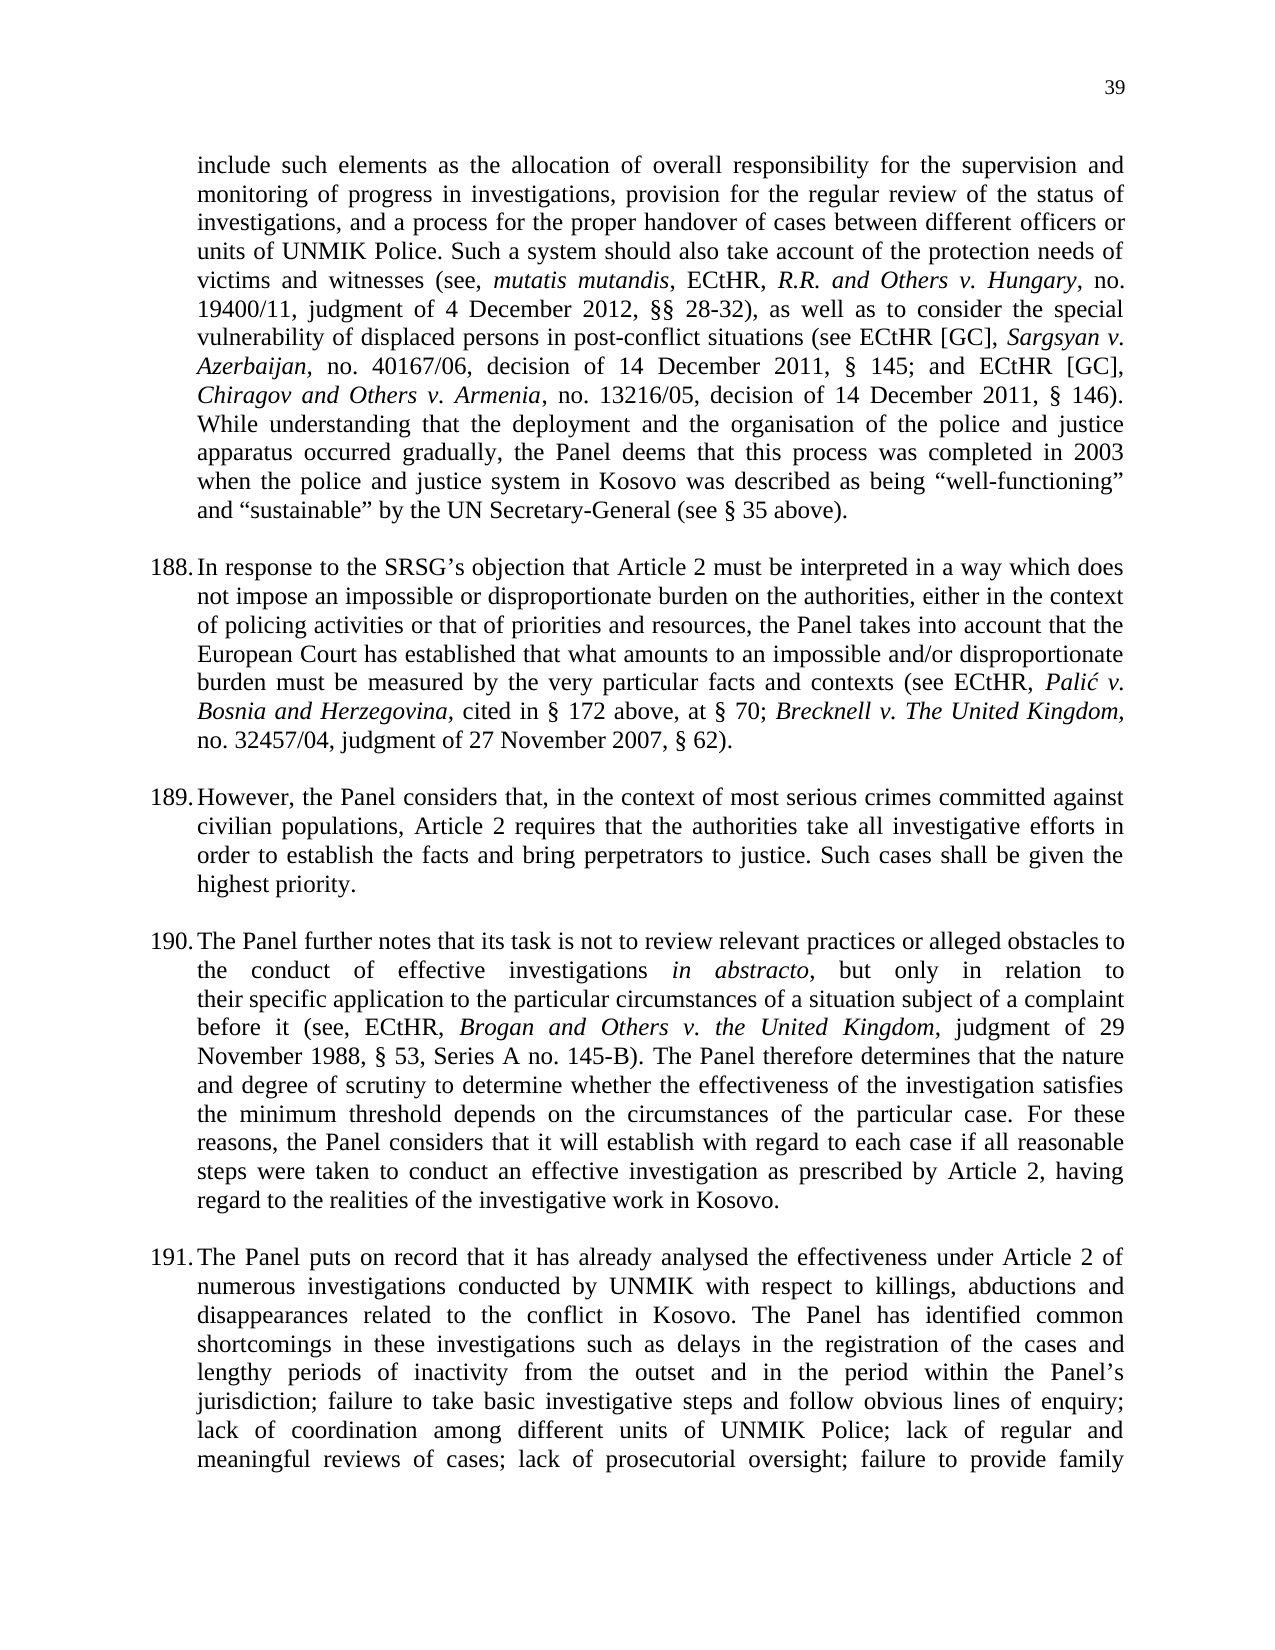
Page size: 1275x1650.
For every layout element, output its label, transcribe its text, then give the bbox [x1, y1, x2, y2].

list However, the Panel considers that, in the context of most serious crimes committed against civilian populations, Article 2 requires that the authorities take all investigative efforts in order to establish the facts and bring perpetrators to justice. Such cases shall be given the highest priority. [150, 782, 1125, 897]
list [150, 1242, 1125, 1472]
list The Panel further notes that its task is not to review relevant practices or alleged obstacles to the conduct of effective investigations in abstracto, but only in relation to their specific application to the particular circumstances of a situation subject of a complaint before it (see, ECtHR, Brogan and Others v. the United Kingdom, judgment of 29 November 1988, § 53, Series A no. 145-B). The Panel therefore determines that the nature and degree of scrutiny to determine whether the effectiveness of the investigation satisfies the minimum threshold depends on the circumstances of the particular case. For these reasons, the Panel considers that it will establish with regard to each case if all reasonable steps were taken to conduct an effective investigation as prescribed by Article 2, having regard to the realities of the investigative work in Kosovo. [150, 926, 1125, 1214]
list In response to the SRSG’s objection that Article 2 must be interpreted in a way which does not impose an impossible or disproportionate burden on the authorities, either in the context of policing activities or that of priorities and resources, the Panel takes into account that the European Court has established that what amounts to an impossible and/or disproportionate burden must be measured by the very particular facts and contexts (see ECtHR, Palić v. Bosnia and Herzegovina, cited in § 172 above, at § 70; Brecknell v. The United Kingdom, no. 32457/04, judgment of 27 November 2007, § 62). [150, 552, 1125, 754]
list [150, 150, 1125, 524]
